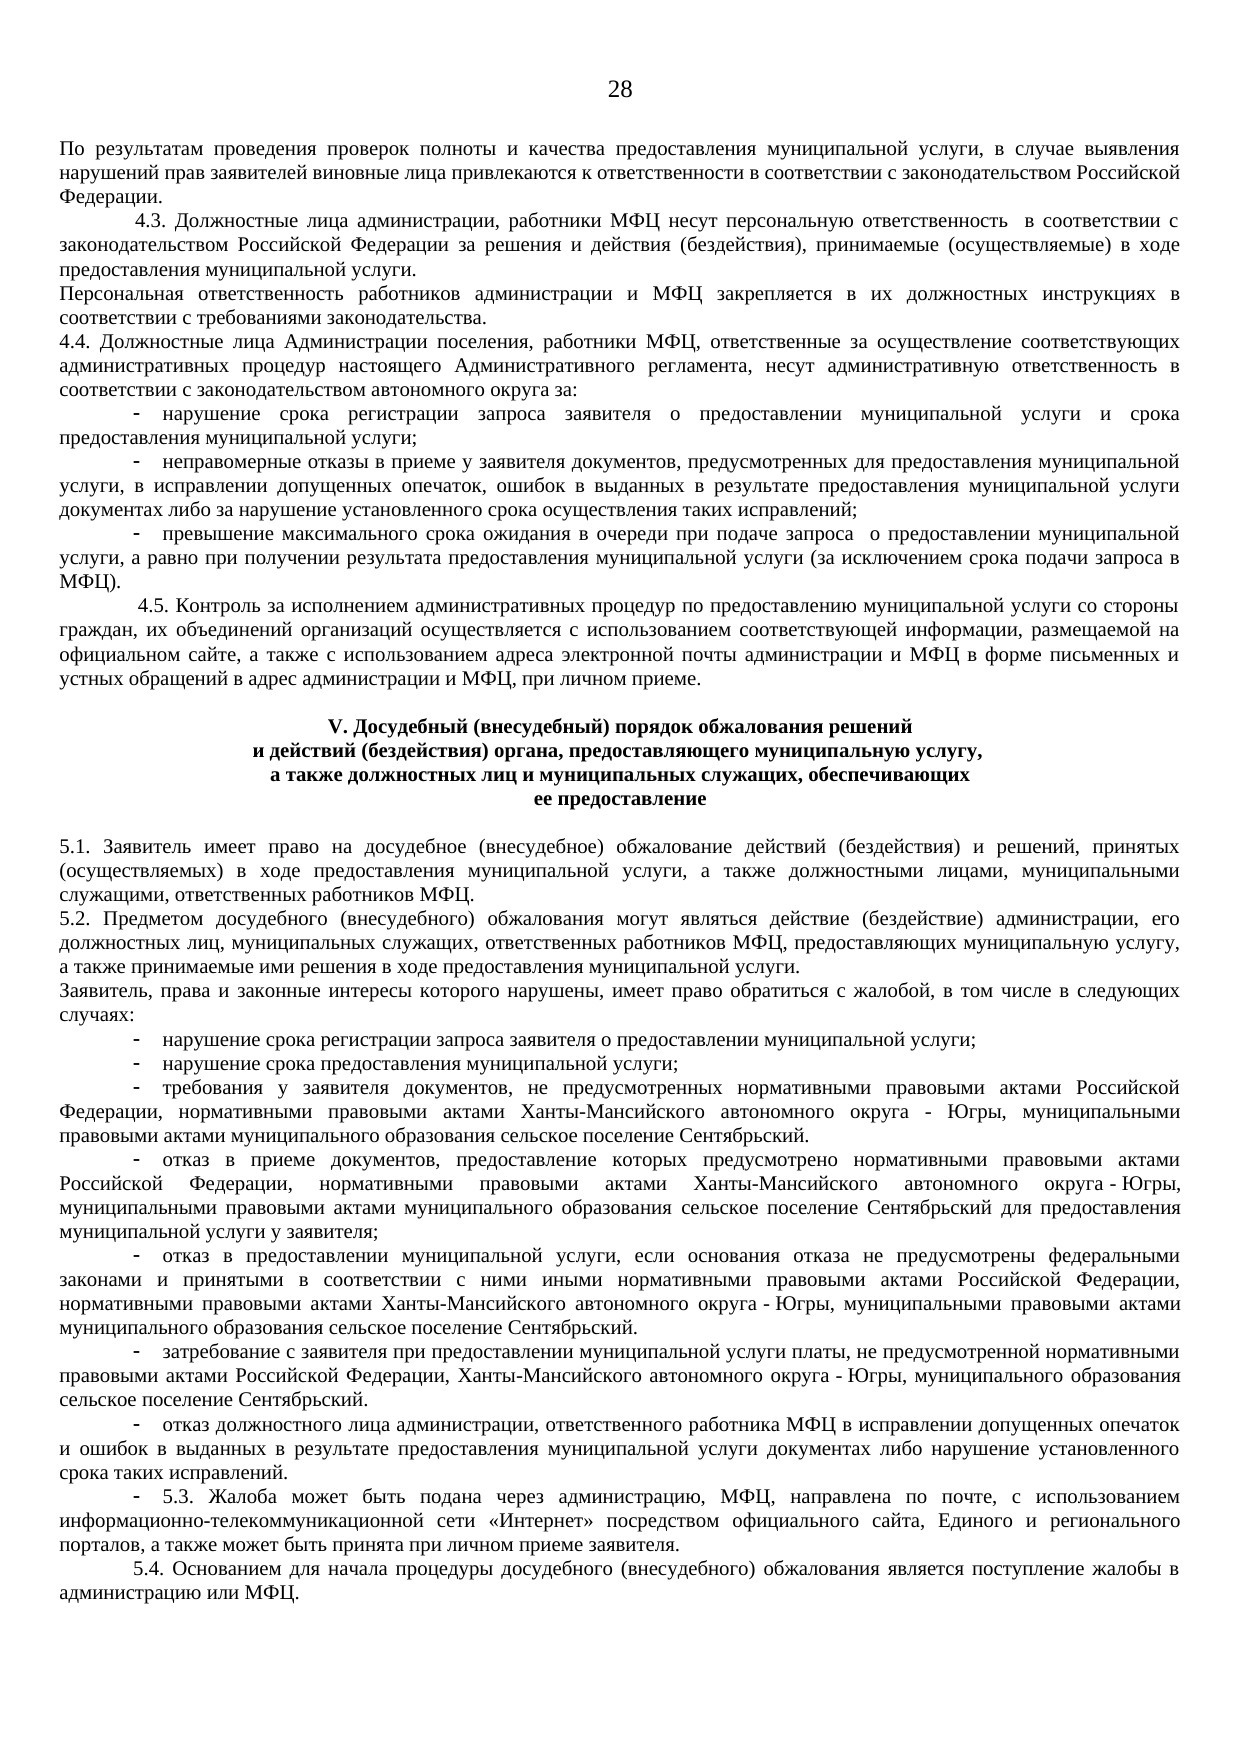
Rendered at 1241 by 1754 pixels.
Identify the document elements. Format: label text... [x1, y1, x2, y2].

list превышение максимального срока ожидания в очереди при подаче запроса о предоставлении муниципальной услуги, а равно при получении результата предоставления муниципальной услуги (за исключением срока подачи запроса в МФЦ). [59, 521, 1181, 593]
list нарушение срока регистрации запроса заявителя о предоставлении муниципальной услуги; [59, 1026, 1181, 1051]
text 4.4. Должностные лица Администрации поселения, работники МФЦ, ответственные за осуществление соответствующих административных процедур настоящего Административного регламента, несут административную ответственность в соответствии с законодательством автономного округа за: [59, 329, 1181, 401]
list нарушение срока предоставления муниципальной услуги; [59, 1051, 1181, 1074]
list неправомерные отказы в приеме у заявителя документов, предусмотренных для предоставления муниципальной услуги, в исправлении допущенных опечаток, ошибок в выданных в результате предоставления муниципальной услуги документах либо за нарушение установленного срока осуществления таких исправлений; [59, 449, 1181, 521]
text 5.4. Основанием для начала процедуры досудебного (внесудебного) обжалования является поступление жалобы в администрацию или МФЦ. [59, 1556, 1181, 1604]
list отказ должностного лица администрации, ответственного работника МФЦ в исправлении допущенных опечаток и ошибок в выданных в результате предоставления муниципальной услуги документах либо нарушение установленного срока таких исправлений. [59, 1411, 1181, 1484]
list отказ в приеме документов, предоставление которых предусмотрено нормативными правовыми актами Российской Федерации, нормативными правовыми актами Ханты-Мансийского автономного округа - Югры, муниципальными правовыми актами муниципального образования сельское поселение Сентябрьский для предоставления муниципальной услуги у заявителя; [59, 1147, 1181, 1243]
text 4.5. Контроль за исполнением административных процедур по предоставлению муниципальной услуги со стороны граждан, их объединений организаций осуществляется с использованием соответствующей информации, размещаемой на официальном сайте, а также с использованием адреса электронной почты администрации и МФЦ в форме письменных и устных обращений в адрес администрации и МФЦ, при личном приеме. [59, 593, 1181, 689]
text и действий (бездействия) органа, предоставляющего муниципальную услугу, а также должностных лиц и муниципальных служащих, обеспечивающих ее предоставление [59, 738, 1181, 810]
list затребование с заявителя при предоставлении муниципальной услуги платы, не предусмотренной нормативными правовыми актами Российской Федерации, Ханты-Мансийского автономного округа - Югры, муниципального образования сельское поселение Сентябрьский. [59, 1339, 1181, 1411]
list отказ в предоставлении муниципальной услуги, если основания отказа не предусмотрены федеральными законами и принятыми в соответствии с ними иными нормативными правовыми актами Российской Федерации, нормативными правовыми актами Ханты-Мансийского автономного округа - Югры, муниципальными правовыми актами муниципального образования сельское поселение Сентябрьский. [59, 1243, 1181, 1339]
text 4.3. Должностные лица администрации, работники МФЦ несут персональную ответственность в соответствии с законодательством Российской Федерации за решения и действия (бездействия), принимаемые (осуществляемые) в ходе предоставления муниципальной услуги. [59, 208, 1181, 281]
text По результатам проведения проверок полноты и качества предоставления муниципальной услуги, в случае выявления нарушений прав заявителей виновные лица привлекаются к ответственности в соответствии с законодательством Российской Федерации. [59, 136, 1181, 208]
list требования у заявителя документов, не предусмотренных нормативными правовыми актами Российской Федерации, нормативными правовыми актами Ханты-Мансийского автономного округа - Югры, муниципальными правовыми актами муниципального образования сельское поселение Сентябрьский. [59, 1074, 1181, 1147]
text 5.2. Предметом досудебного (внесудебного) обжалования могут являться действие (бездействие) администрации, его должностных лиц, муниципальных служащих, ответственных работников МФЦ, предоставляющих муниципальную услугу, а также принимаемые ими решения в ходе предоставления муниципальной услуги. [59, 906, 1181, 978]
text Заявитель, права и законные интересы которого нарушены, имеет право обратиться с жалобой, в том числе в следующих случаях: [59, 978, 1181, 1026]
list нарушение срока регистрации запроса заявителя о предоставлении муниципальной услуги и срока предоставления муниципальной услуги; [59, 401, 1181, 449]
text 5.1. Заявитель имеет право на досудебное (внесудебное) обжалование действий (бездействия) и решений, принятых (осуществляемых) в ходе предоставления муниципальной услуги, а также должностными лицами, муниципальными служащими, ответственных работников МФЦ. [59, 834, 1181, 906]
text Персональная ответственность работников администрации и МФЦ закрепляется в их должностных инструкциях в соответствии с требованиями законодательства. [59, 281, 1181, 329]
list 5.3. Жалоба может быть подана через администрацию, МФЦ, направлена по почте, с использованием информационно-телекоммуникационной сети «Интернет» посредством официального сайта, Единого и регионального порталов, а также может быть принята при личном приеме заявителя. [59, 1484, 1181, 1556]
text V. Досудебный (внесудебный) порядок обжалования решений [59, 714, 1181, 738]
